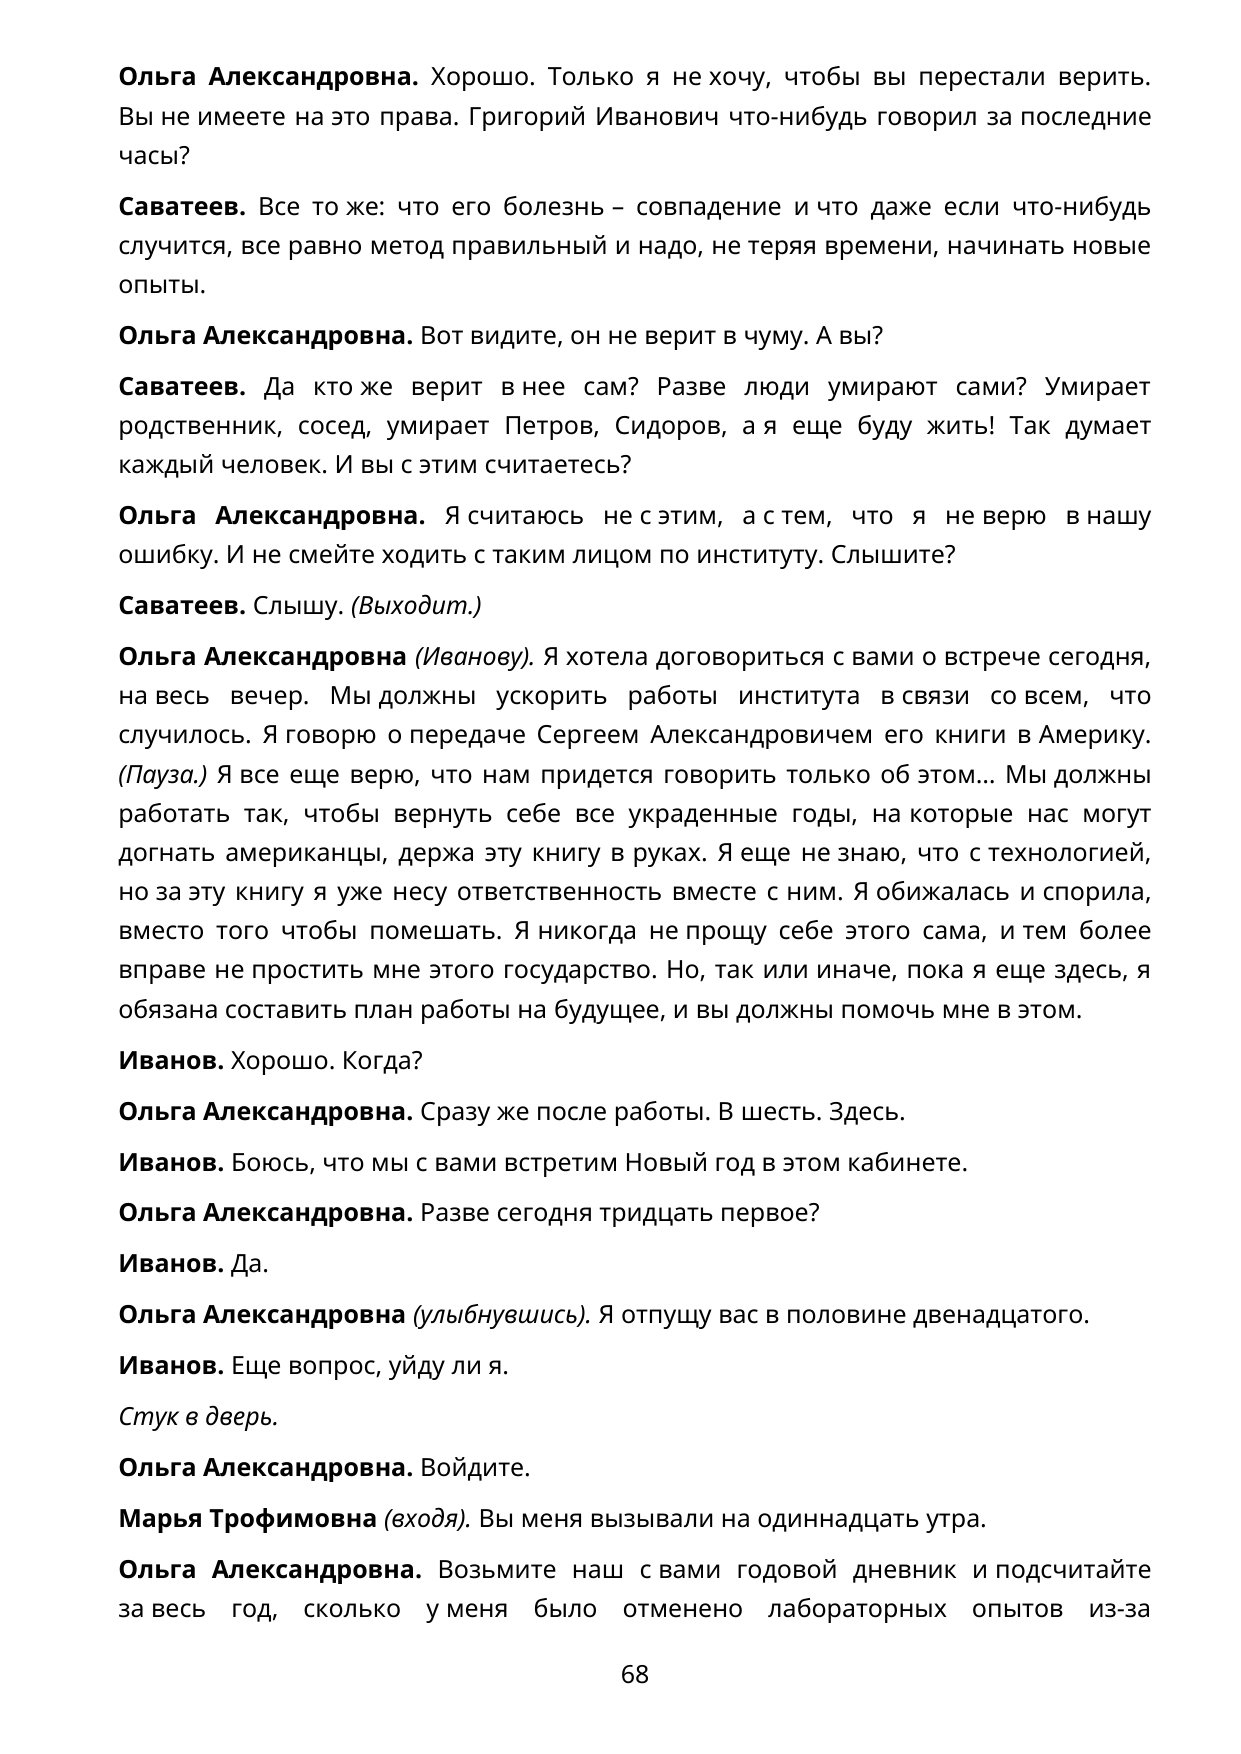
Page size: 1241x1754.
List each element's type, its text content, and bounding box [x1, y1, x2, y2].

text Саватеев. Все то же: что его болезнь – совпадение и что даже если что-нибудь случится, все равно метод правильный и надо, не теряя времени, начинать новые опыты. [118, 188, 1152, 301]
text Ольга Александровна. Сразу же после работы. В шесть. Здесь. [118, 1093, 1152, 1127]
text Саватеев. Слышу. (Выходит.) [118, 588, 1152, 622]
text Ольга Александровна (улыбнувшись). Я отпущу вас в половине двенадцатого. [118, 1297, 1152, 1331]
text Иванов. Хорошо. Когда? [118, 1042, 1152, 1076]
text Марья Трофимовна (входя). Вы меня вызывали на одиннадцать утра. [118, 1501, 1152, 1535]
text Иванов. Да. [118, 1246, 1152, 1280]
text Ольга Александровна. Разве сегодня тридцать первое? [118, 1195, 1152, 1229]
text Ольга Александровна. Войдите. [118, 1450, 1152, 1484]
text Ольга Александровна. Хорошо. Только я не хочу, чтобы вы перестали верить. Вы не имеете на это права. Григорий Иванович что-нибудь говорил за последние часы? [118, 59, 1152, 171]
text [118, 1552, 1152, 1625]
text Иванов. Еще вопрос, уйду ли я. [118, 1348, 1152, 1382]
text Ольга Александровна. Я считаюсь не с этим, а с тем, что я не верю в нашу ошибку. И не смейте ходить с таким лицом по институту. Слышите? [118, 498, 1152, 571]
text Ольга Александровна. Вот видите, он не верит в чуму. А вы? [118, 318, 1152, 352]
text Иванов. Боюсь, что мы с вами встретим Новый год в этом кабинете. [118, 1144, 1152, 1178]
text Саватеев. Да кто же верит в нее сам? Разве люди умирают сами? Умирает родственник, сосед, умирает Петров, Сидоров, а я еще буду жить! Так думает каждый человек. И вы с этим считаетесь? [118, 368, 1152, 481]
text Ольга Александровна (Иванову). Я хотела договориться с вами о встрече сегодня, на весь вечер. Мы должны ускорить работы института в связи со всем, что случилось. Я говорю о передаче Сергеем Александровичем его книги в Америку. (Пауза.) Я все еще верю, что нам придется говорить только об этом… Мы должны работать так, чтобы вернуть себе все украденные годы, на которые нас могут догнать американцы, держа эту книгу в руках. Я еще не знаю, что с технологией, но за эту книгу я уже несу ответственность вместе с ним. Я обижалась и спорила, вместо того чтобы помешать. Я никогда не прощу себе этого сама, и тем более вправе не простить мне этого государство. Но, так или иначе, пока я еще здесь, я обязана составить план работы на будущее, и вы должны помочь мне в этом. [118, 639, 1152, 1025]
text Стук в дверь. [118, 1399, 1152, 1433]
